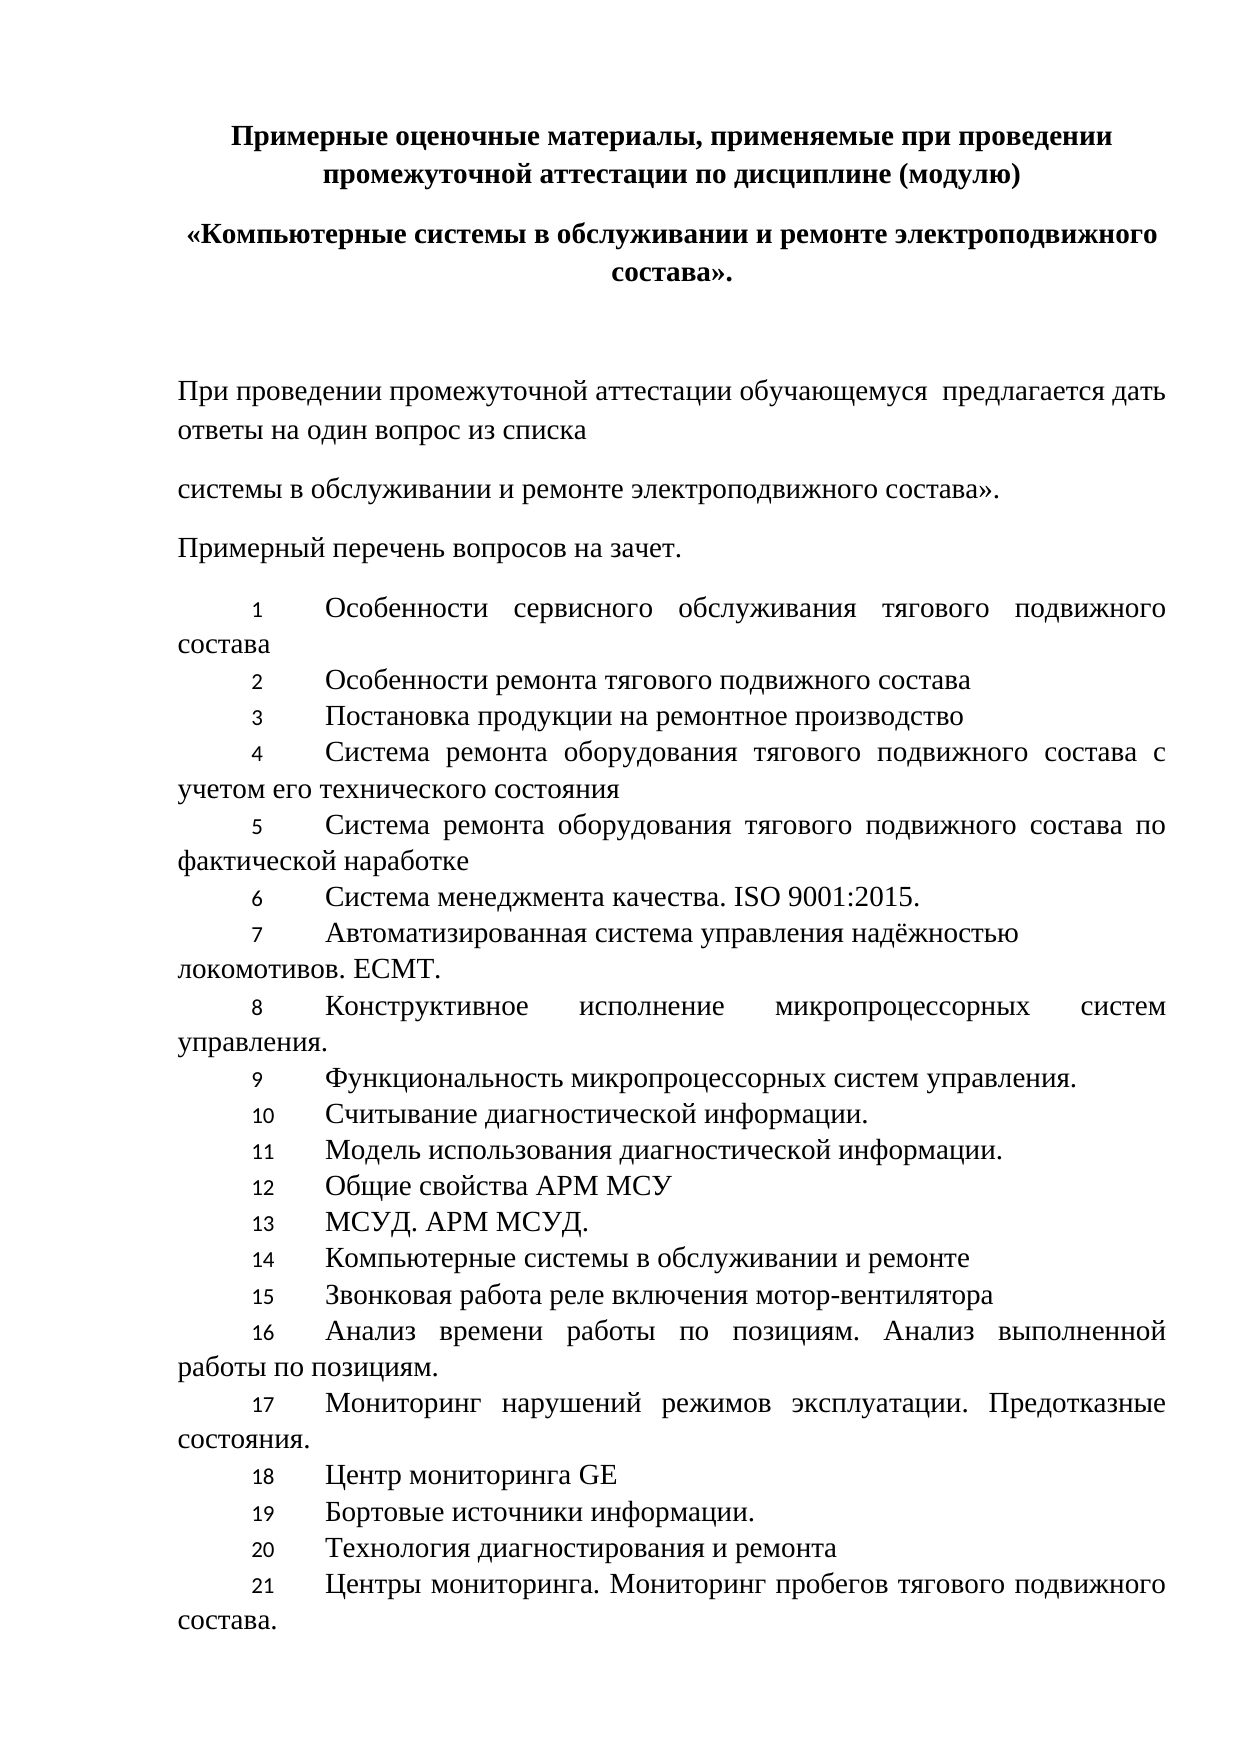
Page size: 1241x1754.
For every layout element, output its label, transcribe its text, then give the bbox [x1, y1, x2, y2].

list Анализ времени работы по позициям. Анализ выполненной работы по позициям. [177, 1313, 1167, 1383]
text Примерный перечень вопросов на зачет. [177, 531, 1167, 564]
list Технология диагностирования и ремонта [177, 1530, 1167, 1563]
list Функциональность микропроцессорных систем управления. [177, 1060, 1167, 1093]
list Система ремонта оборудования тягового подвижного состава с учетом его технического состояния [177, 734, 1167, 804]
list Особенности ремонта тягового подвижного состава [177, 662, 1167, 696]
list Мониторинг нарушений режимов эксплуатации. Предотказные состояния. [177, 1385, 1167, 1455]
text При проведении промежуточной аттестации обучающемуся предлагается дать ответы на один вопрос из списка [177, 373, 1167, 445]
list Автоматизированная система управления надёжностью локомотивов. ЕСМТ. [177, 915, 1167, 985]
text «Компьютерные системы в обслуживании и ремонте электроподвижного состава». [177, 216, 1167, 288]
list Общие свойства АРМ МСУ [177, 1168, 1167, 1202]
list Система ремонта оборудования тягового подвижного состава по фактической наработке [177, 807, 1167, 877]
list Особенности сервисного обслуживания тягового подвижного состава [177, 590, 1167, 660]
list Модель использования диагностической информации. [177, 1132, 1167, 1166]
list Звонковая работа реле включения мотор-вентилятора [177, 1277, 1167, 1310]
list Постановка продукции на ремонтное производство [177, 698, 1167, 732]
list Бортовые источники информации. [177, 1494, 1167, 1527]
list Центры мониторинга. Мониторинг пробегов тягового подвижного состава. [177, 1566, 1167, 1636]
text Примерные оценочные материалы, применяемые при проведении промежуточной аттестации по дисциплине (модулю) [177, 118, 1167, 190]
list Считывание диагностической информации. [177, 1096, 1167, 1129]
text системы в обслуживании и ремонте электроподвижного состава». [177, 471, 1167, 505]
list Центр мониторинга GE [177, 1457, 1167, 1491]
list Компьютерные системы в обслуживании и ремонте [177, 1241, 1167, 1274]
list МСУД. АРМ МСУД. [177, 1204, 1167, 1238]
list Система менеджмента качества. ISO 9001:2015. [177, 879, 1167, 913]
list Конструктивное исполнение микропроцессорных систем управления. [177, 988, 1167, 1057]
